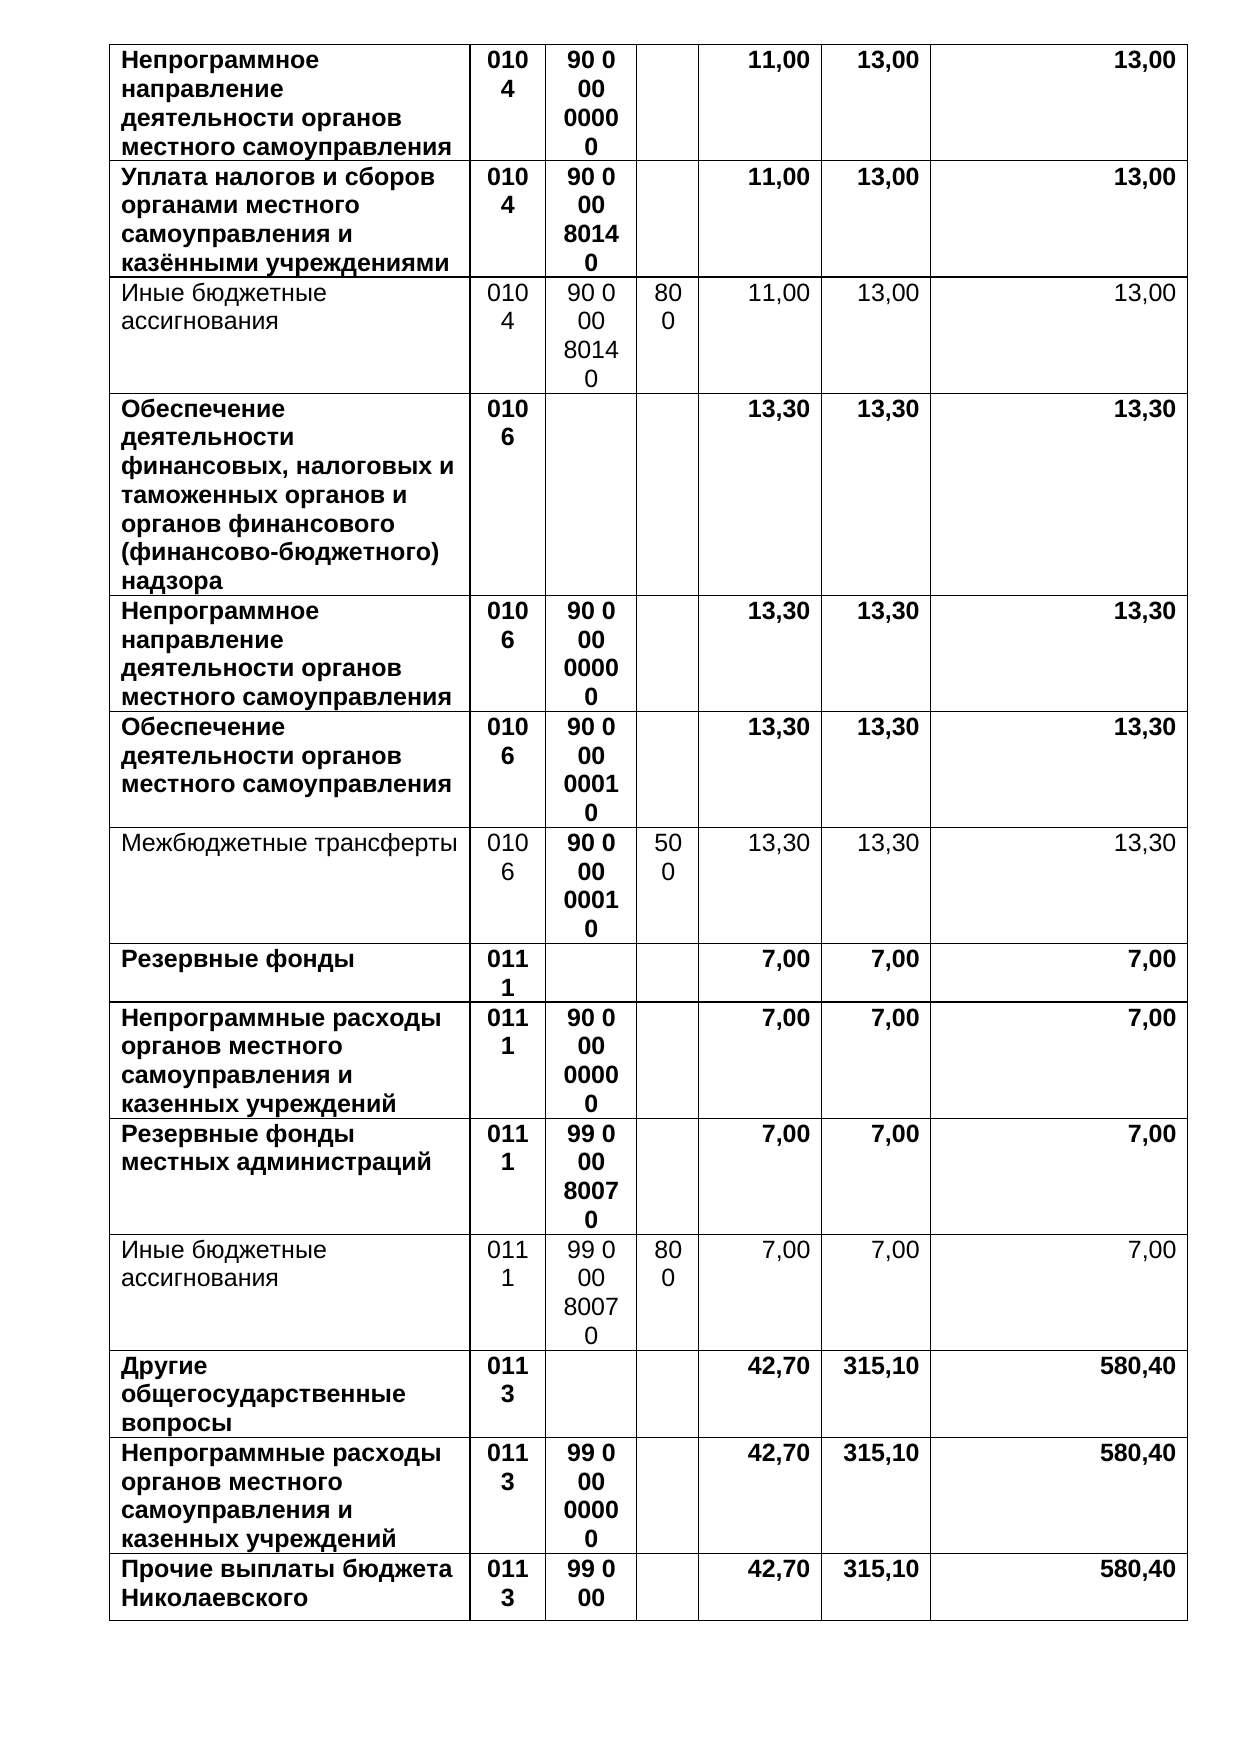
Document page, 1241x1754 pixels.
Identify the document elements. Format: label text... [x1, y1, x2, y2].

table_cell [637, 1554, 698, 1620]
table_cell 0111 [471, 1235, 545, 1349]
table_cell 42,70 [699, 1438, 821, 1553]
table_cell 90 0 00 80140 [546, 278, 636, 392]
table_cell [637, 1003, 698, 1117]
table_cell 13,30 [699, 596, 821, 711]
table_cell 0113 [471, 1554, 545, 1620]
table_cell Иные бюджетные ассигнования [110, 1235, 469, 1349]
table_cell Уплата налогов и сборов органами местного самоуправления и казёнными учреждениями [110, 161, 469, 276]
table_cell 13,30 [822, 712, 930, 827]
table_cell 13,30 [699, 712, 821, 827]
table_cell Обеспечение деятельности финансовых, налоговых и таможенных органов и органов финансового (финансово-бюджетного) надзора [110, 394, 469, 595]
table_cell 13,30 [931, 712, 1187, 827]
table_cell 0106 [471, 712, 545, 827]
table_cell 13,30 [699, 828, 821, 943]
table_cell 7,00 [699, 1119, 821, 1233]
table_cell 7,00 [931, 1235, 1187, 1349]
table_cell 11,00 [699, 45, 821, 160]
table_cell 0113 [471, 1438, 545, 1553]
table_cell 7,00 [699, 1003, 821, 1117]
table_cell 0106 [471, 394, 545, 595]
table_cell 13,30 [931, 828, 1187, 943]
table_cell 315,10 [822, 1554, 930, 1620]
table_cell 7,00 [931, 1003, 1187, 1117]
table_cell 13,30 [822, 828, 930, 943]
table_cell 99 0 00 80070 [546, 1119, 636, 1233]
table_cell 7,00 [822, 1119, 930, 1233]
table_cell Непрограммное направление деятельности органов местного самоуправления [110, 45, 469, 160]
table_cell 13,30 [931, 394, 1187, 595]
table_cell 90 0 00 80140 [546, 161, 636, 276]
table_cell Другие общегосударственные вопросы [110, 1351, 469, 1437]
table_cell 13,00 [822, 278, 930, 392]
table_cell Иные бюджетные ассигнования [110, 278, 469, 392]
table_cell [637, 712, 698, 827]
table_cell 500 [637, 828, 698, 943]
table_cell 7,00 [699, 1235, 821, 1349]
table_cell 7,00 [822, 944, 930, 1001]
table_cell 90 0 00 00000 [546, 596, 636, 711]
table_cell 99 0 00 00000 [546, 1438, 636, 1553]
table_cell [637, 1119, 698, 1233]
table_cell 580,40 [931, 1438, 1187, 1553]
table_cell 90 0 00 00000 [546, 1003, 636, 1117]
table_cell [637, 1351, 698, 1437]
table_cell 90 0 00 00010 [546, 712, 636, 827]
table_cell 13,00 [822, 45, 930, 160]
table_cell [546, 944, 636, 1001]
table_cell [637, 596, 698, 711]
table_cell 7,00 [699, 944, 821, 1001]
table_cell 580,40 [931, 1554, 1187, 1620]
table_cell 0104 [471, 45, 545, 160]
table_cell 7,00 [931, 1119, 1187, 1233]
table_cell [637, 1438, 698, 1553]
table_cell 580,40 [931, 1351, 1187, 1437]
table_cell 99 0 00 80990 [546, 1554, 636, 1620]
table_cell 7,00 [822, 1003, 930, 1117]
table_cell Непрограммное направление деятельности органов местного самоуправления [110, 596, 469, 711]
table_cell 13,30 [931, 596, 1187, 711]
table_cell 7,00 [822, 1235, 930, 1349]
table_cell 13,00 [931, 45, 1187, 160]
table_cell Резервные фонды местных администраций [110, 1119, 469, 1233]
table_cell 0111 [471, 944, 545, 1001]
table_cell 315,10 [822, 1438, 930, 1553]
table_cell Обеспечение деятельности органов местного самоуправления [110, 712, 469, 827]
table_cell 11,00 [699, 278, 821, 392]
table_cell 800 [637, 1235, 698, 1349]
table_cell 13,30 [822, 394, 930, 595]
table_cell 13,00 [931, 278, 1187, 392]
table_cell 90 0 00 00010 [546, 828, 636, 943]
table_cell 0104 [471, 161, 545, 276]
table_cell 13,00 [931, 161, 1187, 276]
table_cell 13,30 [822, 596, 930, 711]
table_cell [546, 1351, 636, 1437]
table_cell 0104 [471, 278, 545, 392]
table_cell 0113 [471, 1351, 545, 1437]
table_cell 7,00 [931, 944, 1187, 1001]
table_cell 0106 [471, 828, 545, 943]
table_cell 315,10 [822, 1351, 930, 1437]
table_cell [637, 45, 698, 160]
table_cell Непрограммные расходы органов местного самоуправления и казенных учреждений [110, 1438, 469, 1553]
table_cell [637, 944, 698, 1001]
table_cell 13,30 [699, 394, 821, 595]
table_cell Межбюджетные трансферты [110, 828, 469, 943]
table_cell [546, 394, 636, 595]
table_cell 0111 [471, 1119, 545, 1233]
table_cell 99 0 00 80070 [546, 1235, 636, 1349]
table_cell Непрограммные расходы органов местного самоуправления и казенных учреждений [110, 1003, 469, 1117]
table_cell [110, 1554, 469, 1620]
table_cell 13,00 [822, 161, 930, 276]
table_cell 42,70 [699, 1554, 821, 1620]
table_cell [637, 394, 698, 595]
table_cell 42,70 [699, 1351, 821, 1437]
table_cell 0106 [471, 596, 545, 711]
table_cell 90 0 00 00000 [546, 45, 636, 160]
table_cell Резервные фонды [110, 944, 469, 1001]
table_cell 11,00 [699, 161, 821, 276]
table_cell 0111 [471, 1003, 545, 1117]
table_cell 800 [637, 278, 698, 392]
table_cell [637, 161, 698, 276]
